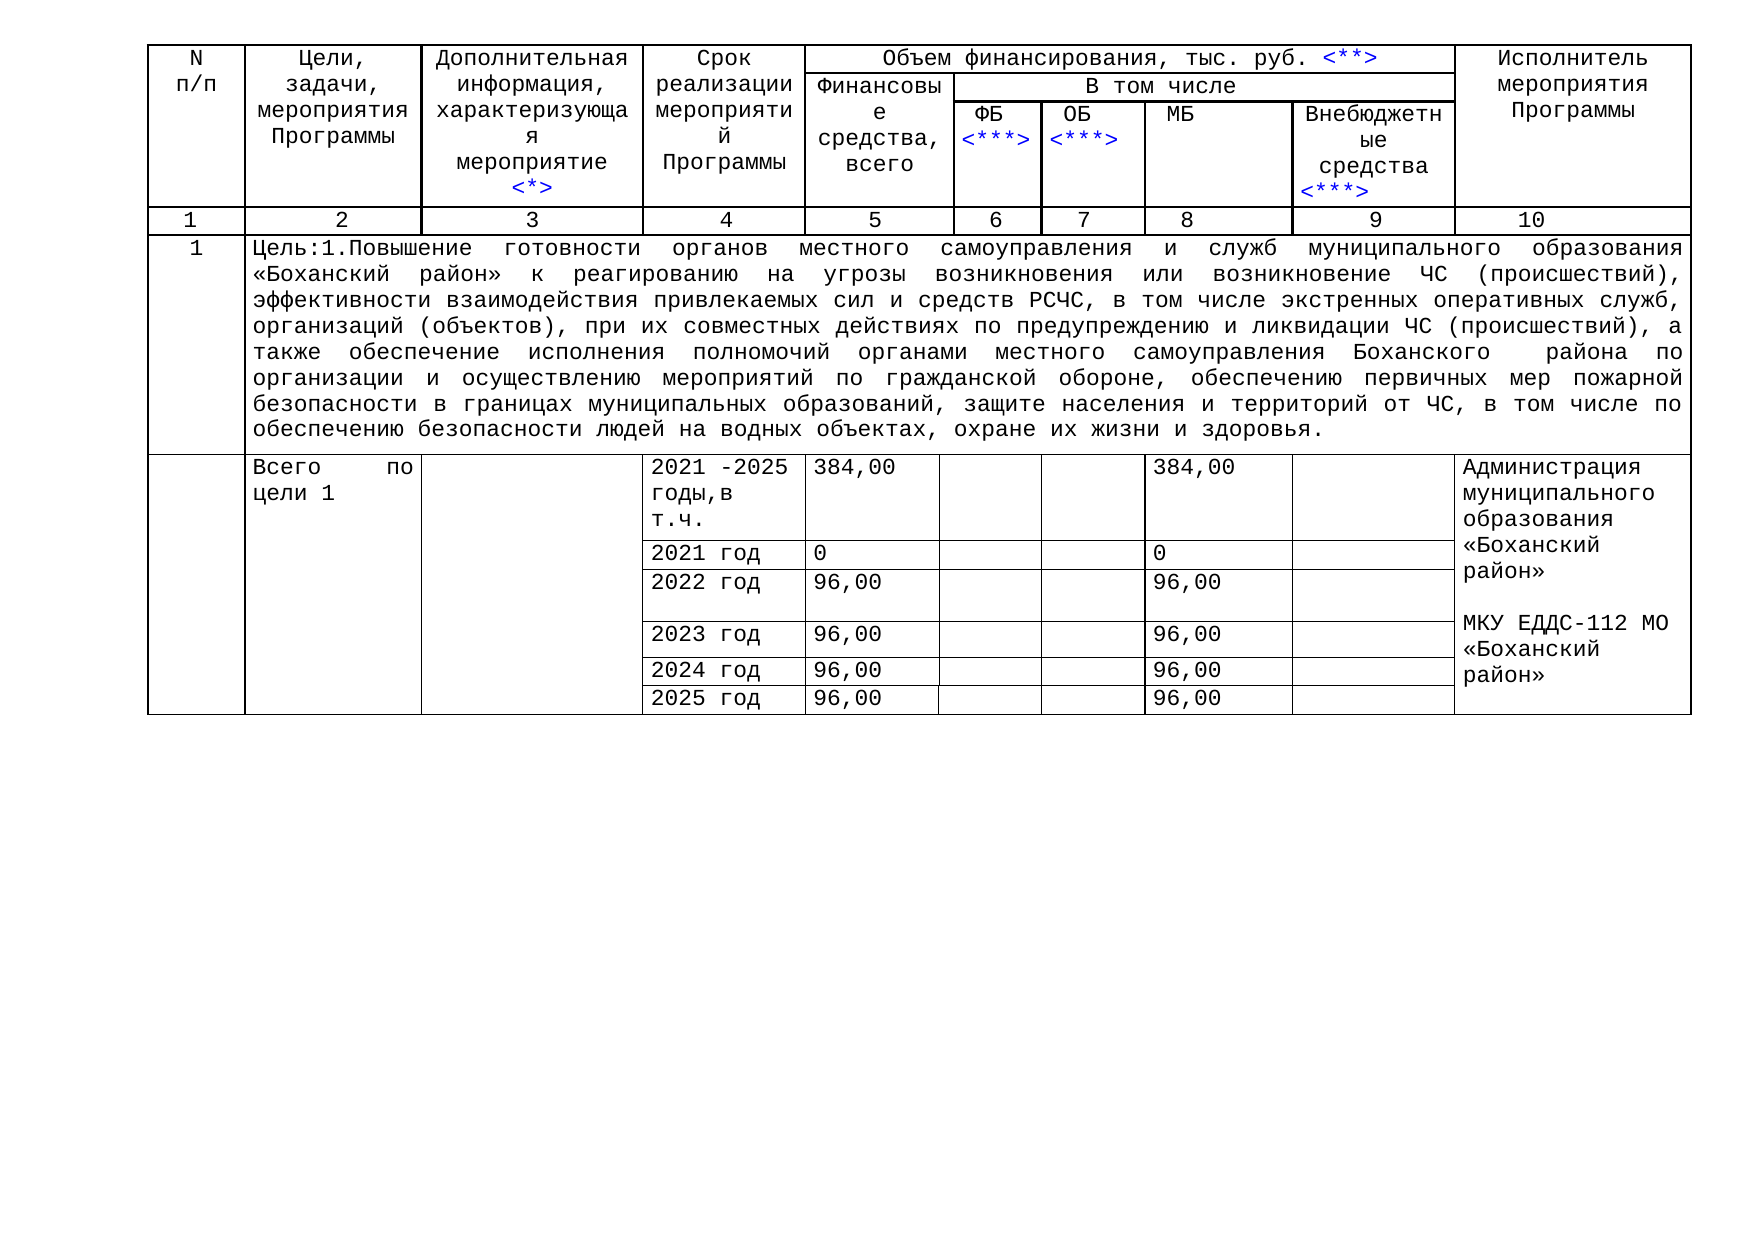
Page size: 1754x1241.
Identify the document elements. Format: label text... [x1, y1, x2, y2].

table_cell 10 [1456, 208, 1690, 234]
table_cell 3 [423, 208, 642, 234]
table_cell [1293, 658, 1454, 685]
table_cell 96,00 [806, 570, 939, 621]
table_cell [940, 570, 1041, 621]
table_cell 96,00 [806, 658, 939, 685]
table_cell [1293, 570, 1454, 621]
table_header N п/п [149, 46, 244, 206]
table_cell [1293, 622, 1454, 657]
table_cell 1 [149, 208, 244, 234]
table_cell 96,00 [806, 622, 939, 657]
table_cell Цель:1.Повышение готовности органов местного самоуправления и служб муниципального образования «Боханский район» к реагированию на угрозы возникновения или возникновение ЧС (происшествий), эффективности взаимодействия привлекаемых сил и средств РСЧС, в том числе экстренных оперативных служб, организаций (объектов), при их совместных действиях по предупреждению и ликвидации ЧС (происшествий), а также обеспечение исполнения полномочий органами местного самоуправления Боханского района по организации и осуществлению мероприятий по гражданской обороне, обеспечению первичных мер пожарной безопасности в границах муниципальных образований, защите населения и территорий от ЧС, в том числе по обеспечению безопасности людей на водных объектах, охране их жизни и здоровья. [246, 236, 1690, 454]
table_cell [940, 541, 1041, 569]
table_cell 9 [1294, 208, 1454, 234]
table_cell [1293, 686, 1454, 714]
table_cell [1042, 622, 1144, 657]
table_cell ОБ <***> [1043, 103, 1144, 206]
table_cell ФБ <***> [955, 103, 1040, 206]
table_cell [1293, 455, 1454, 540]
table_cell 96,00 [806, 686, 938, 714]
table_cell [1042, 658, 1144, 685]
table_header Исполнитель мероприятия Программы [1456, 46, 1690, 206]
table_cell [1042, 686, 1144, 714]
table_cell 1 [149, 236, 244, 454]
table_cell 8 [1146, 208, 1291, 234]
table_cell [940, 622, 1041, 657]
table_cell [1293, 541, 1454, 569]
table_cell 6 [955, 208, 1040, 234]
table_cell 2025 год [643, 686, 805, 714]
table_cell 2023 год [643, 622, 805, 657]
table_cell 4 [644, 208, 804, 234]
table_cell 384,00 [1146, 455, 1292, 540]
table_cell [940, 658, 1041, 685]
table_header Дополнительная информация, характеризующая мероприятие <*> [423, 46, 642, 206]
table_cell 2022 год [643, 570, 805, 621]
table_cell 2 [246, 208, 420, 234]
table_cell [1042, 541, 1144, 569]
table_cell [940, 455, 1041, 540]
table_cell 5 [806, 208, 953, 234]
table_cell Всего по цели 1 [246, 455, 421, 714]
table_header Объем финансирования, тыс. руб. <**> [806, 46, 1454, 72]
table_cell [1042, 570, 1144, 621]
table_cell 2024 год [643, 658, 805, 685]
table_cell 96,00 [1146, 658, 1292, 685]
table_cell Финансовые средства, всего [806, 74, 953, 206]
table_cell Администрация муниципального образования «Боханский район» МКУ ЕДДС-112 МО «Боханский район» [1455, 455, 1690, 714]
table_cell МБ [1146, 103, 1291, 206]
table_cell 2021 -2025 годы,в т.ч. [643, 455, 805, 540]
table_cell 2021 год [643, 541, 805, 569]
table_cell [1042, 455, 1144, 540]
table_cell 384,00 [806, 455, 939, 540]
table_header Срок реализации мероприятий Программы [644, 46, 804, 206]
table_cell [939, 686, 1041, 714]
table_header Цели, задачи, мероприятия Программы [246, 46, 420, 206]
table_cell 96,00 [1146, 570, 1292, 621]
table_cell Внебюджетные средства <***> [1294, 103, 1454, 206]
table_cell В том числе [955, 74, 1454, 100]
table_cell 0 [1146, 541, 1292, 569]
table_cell [149, 455, 244, 714]
table_cell 7 [1043, 208, 1144, 234]
table_cell 96,00 [1146, 622, 1292, 657]
table_cell 96,00 [1146, 686, 1292, 714]
table_cell [422, 455, 642, 714]
table_cell 0 [806, 541, 939, 569]
